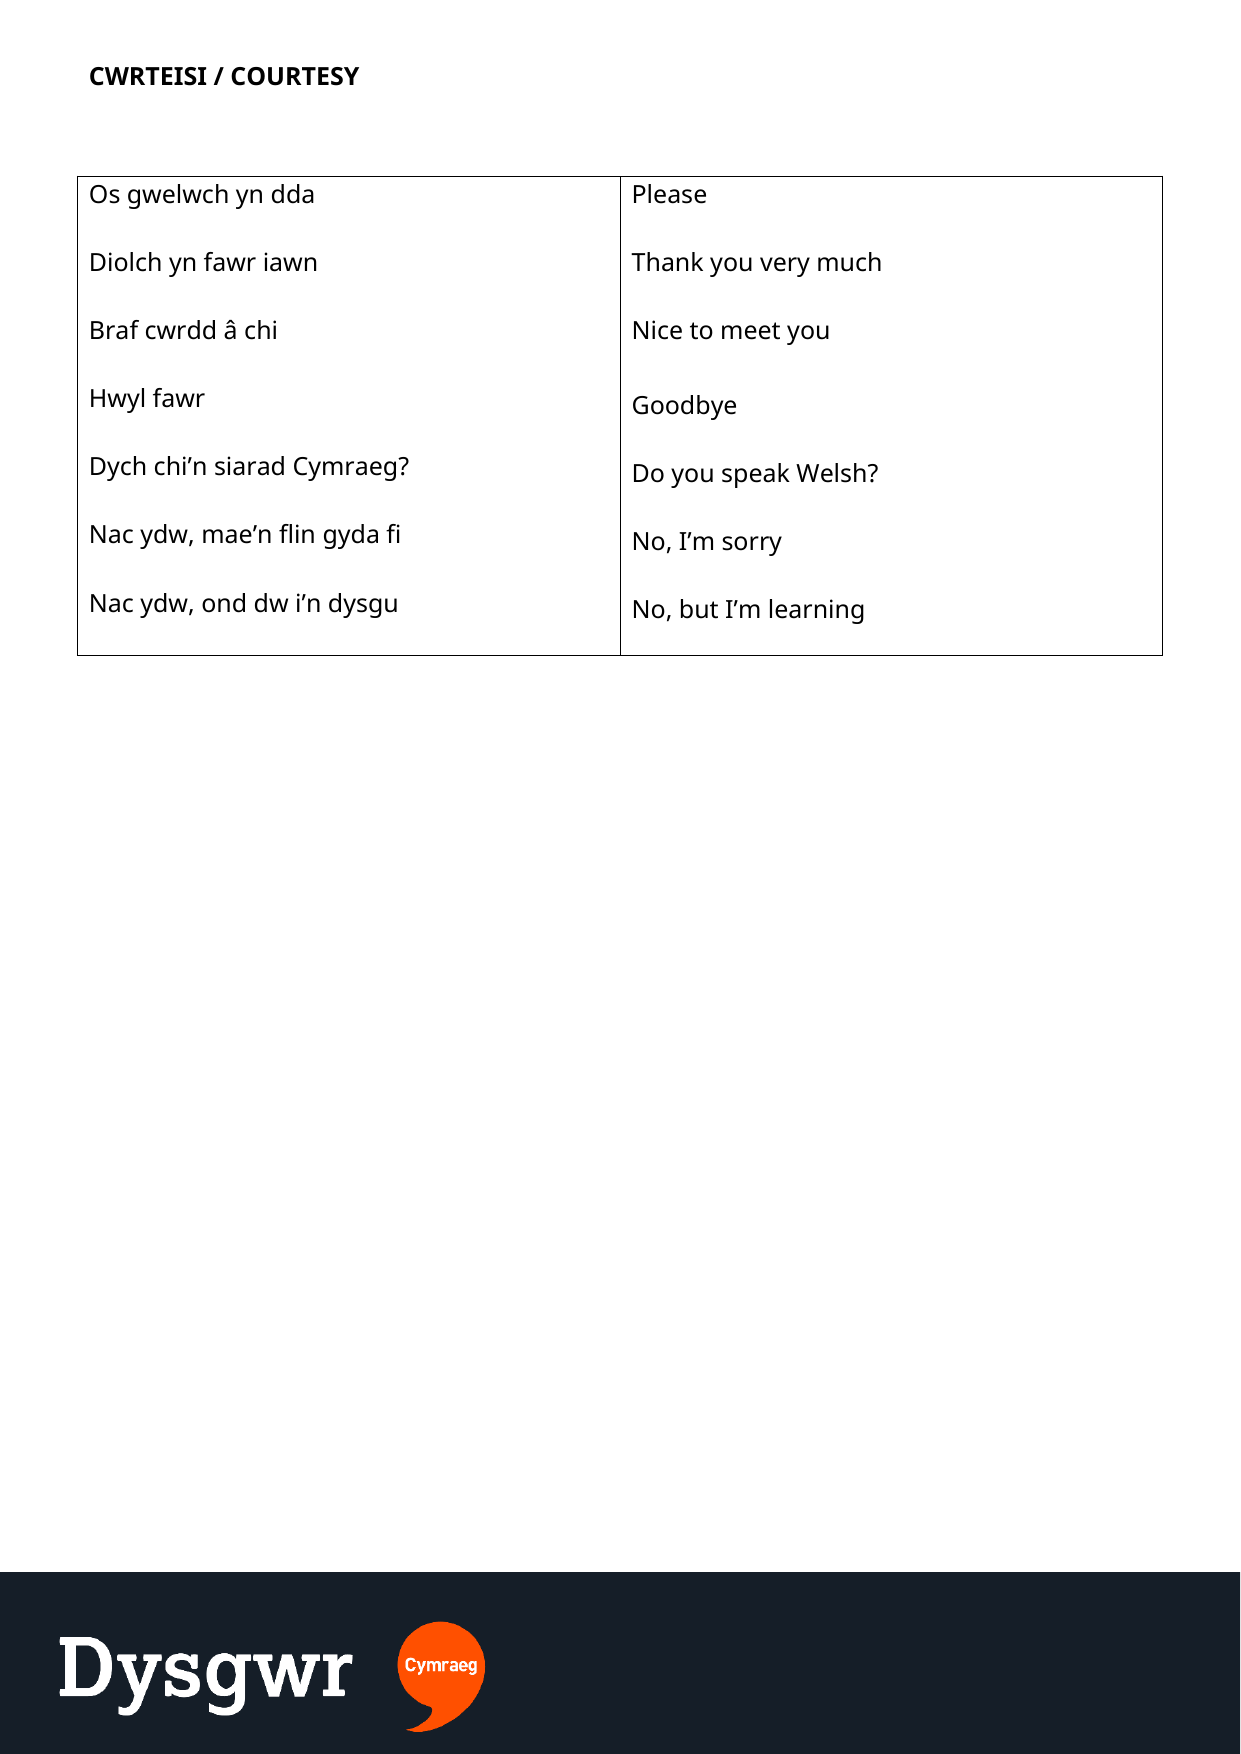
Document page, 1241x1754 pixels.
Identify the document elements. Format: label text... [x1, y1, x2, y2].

table_header Os gwelwch yn dda Diolch yn fawr iawn Braf cwrdd â chi Hwyl fawr Dych chi’n siarad Cymraeg? Nac ydw, mae’n flin gyda fi Nac ydw, ond dw i’n dysgu [78, 177, 620, 655]
text CWRTEISI / COURTESY [89, 59, 1152, 93]
picture [0, 1565, 1241, 1754]
table_header Please Thank you very much Nice to meet you Goodbye Do you speak Welsh? No, I’m sorry No, but I’m learning [621, 177, 1162, 655]
